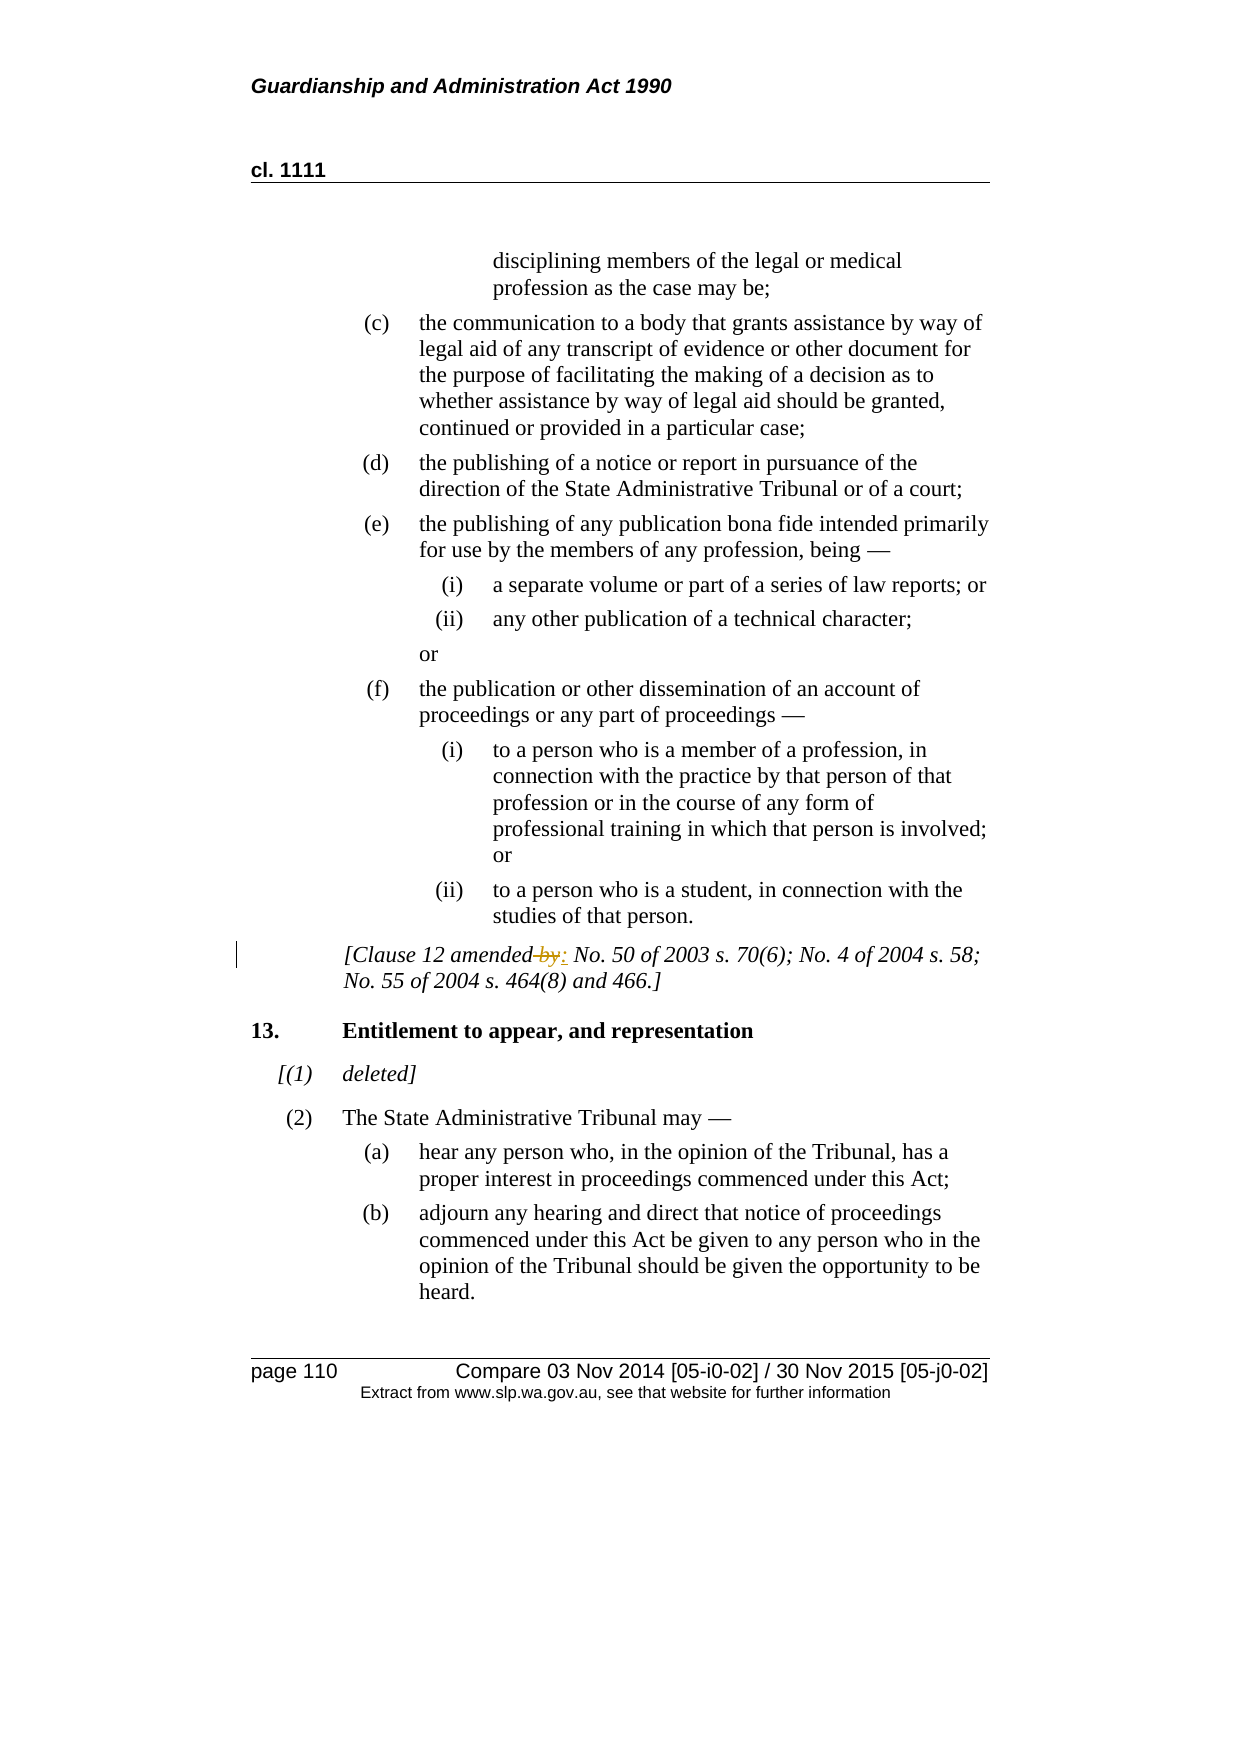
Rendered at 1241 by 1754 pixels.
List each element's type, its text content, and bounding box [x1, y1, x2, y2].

text (e) the publishing of any publication bona fide intended primarily for use by the members of any profession, being — [251, 510, 990, 562]
text (i) a separate volume or part of a series of law reports; or [251, 571, 990, 597]
text (ii) any other publication of a technical character; [251, 605, 990, 632]
text (c) the communication to a body that grants assistance by way of legal aid of any transcript of evidence or other document for the purpose of facilitating the making of a decision as to whether assistance by way of legal aid should be granted, continued or provided in a particular case; [251, 308, 990, 440]
text (f) the publication or other dissemination of an account of proceedings or any part of proceedings — [251, 675, 990, 727]
text (b) adjourn any hearing and direct that notice of proceedings commenced under this Act be given to any person who in the opinion of the Tribunal should be given the opportunity to be heard. [251, 1199, 990, 1305]
text (i) to a person who is a member of a profession, in connection with the practice by that person of that profession or in the course of any form of professional training in which that person is involved; or [251, 736, 990, 868]
text (ii) to a person who is a student, in connection with the studies of that person. [251, 876, 990, 929]
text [251, 247, 990, 300]
text [(1) deleted] [251, 1060, 990, 1087]
subtitle 13. Entitlement to appear, and representation [251, 1017, 990, 1043]
text (a) hear any person who, in the opinion of the Tribunal, has a proper interest in proceedings commenced under this Act; [251, 1138, 990, 1191]
text (d) the publishing of a notice or report in pursuance of the direction of the State Administrative Tribunal or of a court; [251, 449, 990, 501]
text (2) The State Administrative Tribunal may — [251, 1103, 990, 1130]
text or [251, 640, 990, 666]
text [Clause 12 amended No. 50 of 2003 s. 70(6); No. 4 of 2004 s. 58; No. 55 of 2004 s. 464(8) and 466.] [251, 941, 990, 994]
